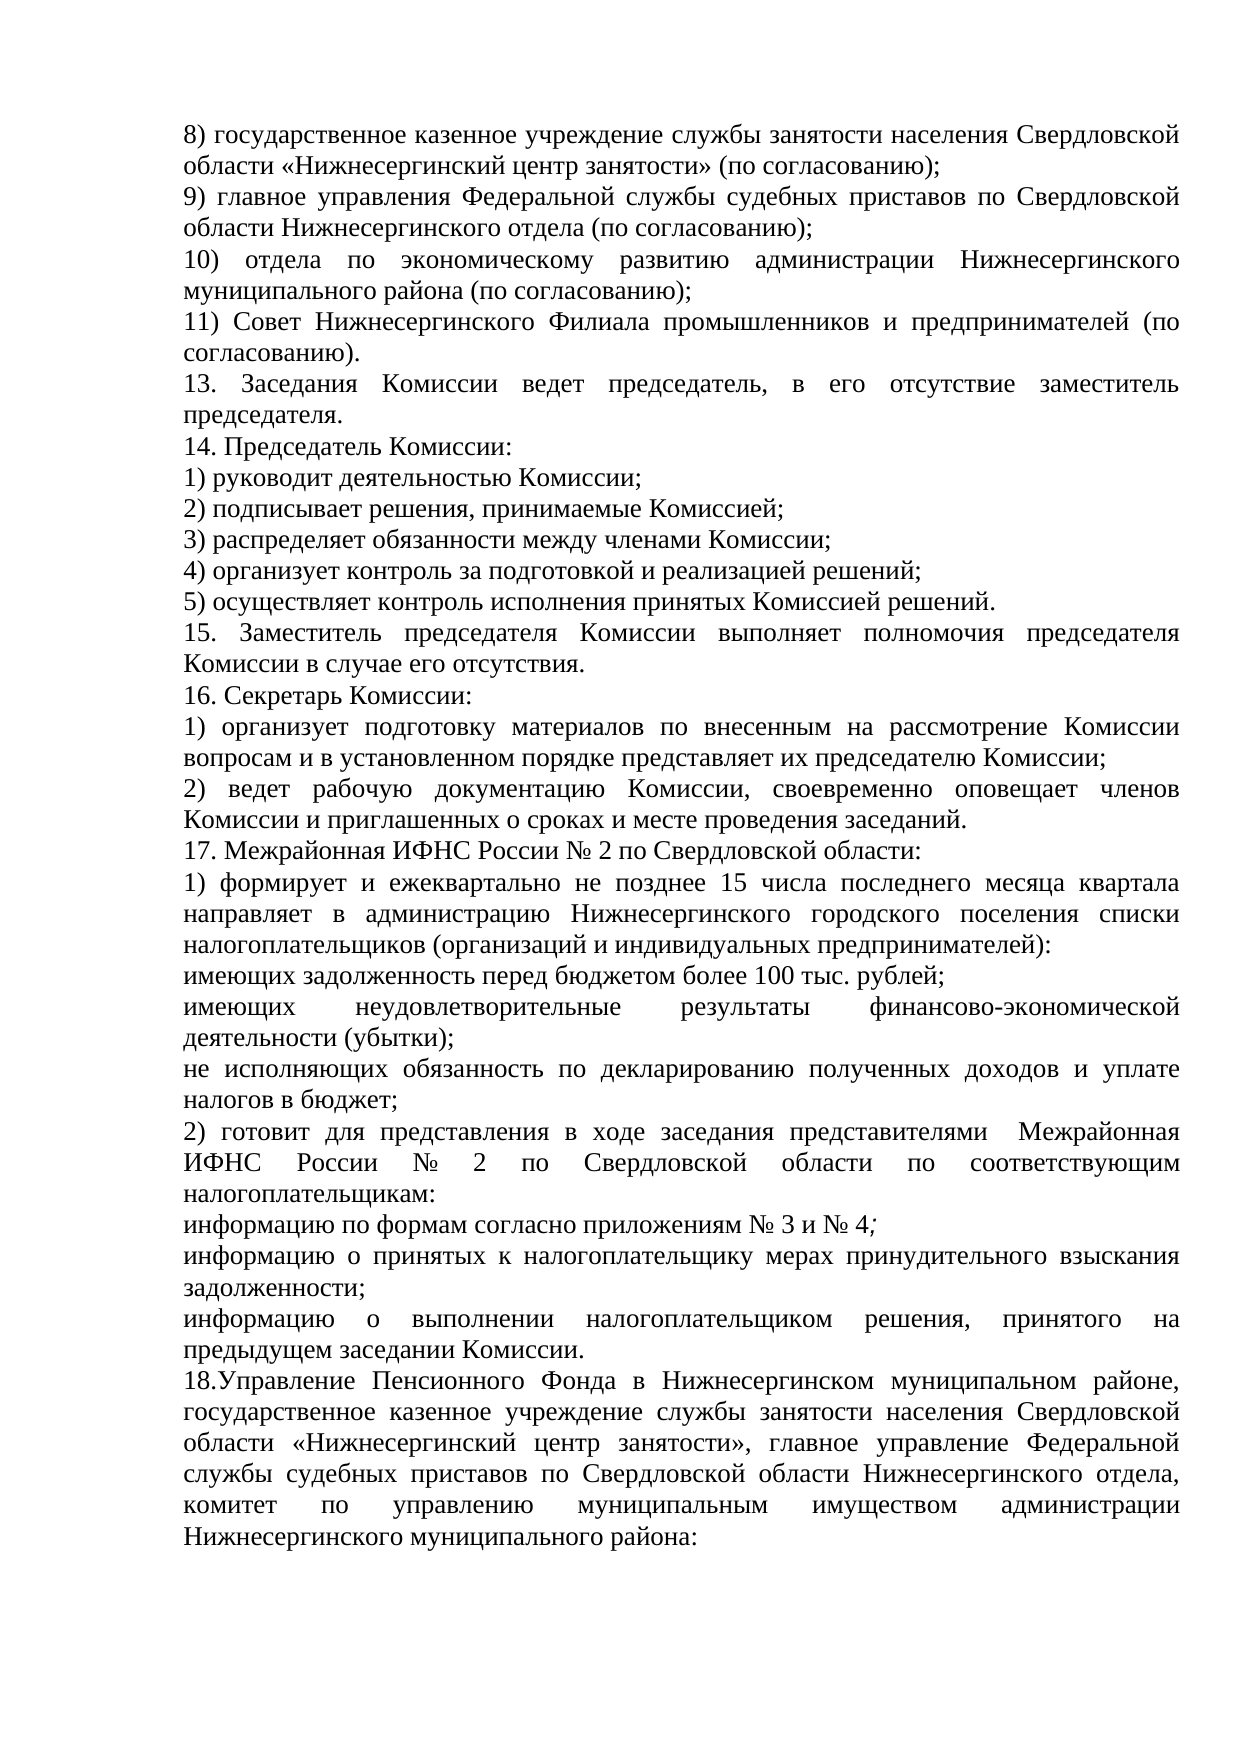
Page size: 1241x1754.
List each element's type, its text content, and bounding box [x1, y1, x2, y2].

text 3) распределяет обязанности между членами Комиссии; [183, 523, 1181, 554]
text информацию о принятых к налогоплательщику мерах принудительного взыскания задолженности; [183, 1239, 1181, 1302]
text 18.Управление Пенсионного Фонда в Нижнесергинском муниципальном районе, государственное казенное учреждение службы занятости населения Свердловской области «Нижнесергинский центр занятости», главное управление Федеральной службы судебных приставов по Свердловской области Нижнесергинского отдела, комитет по управлению муниципальным имуществом администрации Нижнесергинского муниципального района: [183, 1364, 1181, 1551]
text имеющих неудовлетворительные результаты финансово-экономической деятельности (убытки); [183, 990, 1181, 1052]
text информацию по формам согласно приложениям № 3 и № 4; [183, 1208, 1181, 1239]
text информацию о выполнении налогоплательщиком решения, принятого на предыдущем заседании Комиссии. [183, 1302, 1181, 1364]
text 10) отдела по экономическому развитию администрации Нижнесергинского муниципального района (по согласованию); [183, 243, 1181, 305]
text 15. Заместитель председателя Комиссии выполняет полномочия председателя Комиссии в случае его отсутствия. [183, 616, 1181, 679]
text 1) формирует и ежеквартально не позднее 15 числа последнего месяца квартала направляет в администрацию Нижнесергинского городского поселения списки налогоплательщиков (организаций и индивидуальных предпринимателей): [183, 866, 1181, 959]
text 5) осуществляет контроль исполнения принятых Комиссией решений. [183, 585, 1181, 616]
text не исполняющих обязанность по декларированию полученных доходов и уплате налогов в бюджет; [183, 1052, 1181, 1115]
text 2) готовит для представления в ходе заседания представителями Межрайонная ИФНС России № 2 по Свердловской области по соответствующим налогоплательщикам: [183, 1115, 1181, 1208]
text имеющих задолженность перед бюджетом более 100 тыс. рублей; [183, 959, 1181, 990]
text 1) руководит деятельностью Комиссии; [183, 461, 1181, 492]
text 9) главное управления Федеральной службы судебных приставов по Свердловской области Нижнесергинского отдела (по согласованию); [183, 180, 1181, 243]
text 8) государственное казенное учреждение службы занятости населения Свердловской области «Нижнесергинский центр занятости» (по согласованию); [183, 118, 1181, 180]
text 14. Председатель Комиссии: [183, 429, 1181, 461]
text 11) Совет Нижнесергинского Филиала промышленников и предпринимателей (по согласованию). [183, 305, 1181, 367]
text 1) организует подготовку материалов по внесенным на рассмотрение Комиссии вопросам и в установленном порядке представляет их председателю Комиссии; [183, 710, 1181, 772]
text 4) организует контроль за подготовкой и реализацией решений; [183, 554, 1181, 585]
text 13. Заседания Комиссии ведет председатель, в его отсутствие заместитель председателя. [183, 367, 1181, 429]
text 16. Секретарь Комиссии: [183, 679, 1181, 710]
text 2) подписывает решения, принимаемые Комиссией; [183, 492, 1181, 523]
text 17. Межрайонная ИФНС России № 2 по Свердловской области: [183, 834, 1181, 866]
text 2) ведет рабочую документацию Комиссии, своевременно оповещает членов Комиссии и приглашенных о сроках и месте проведения заседаний. [183, 772, 1181, 834]
